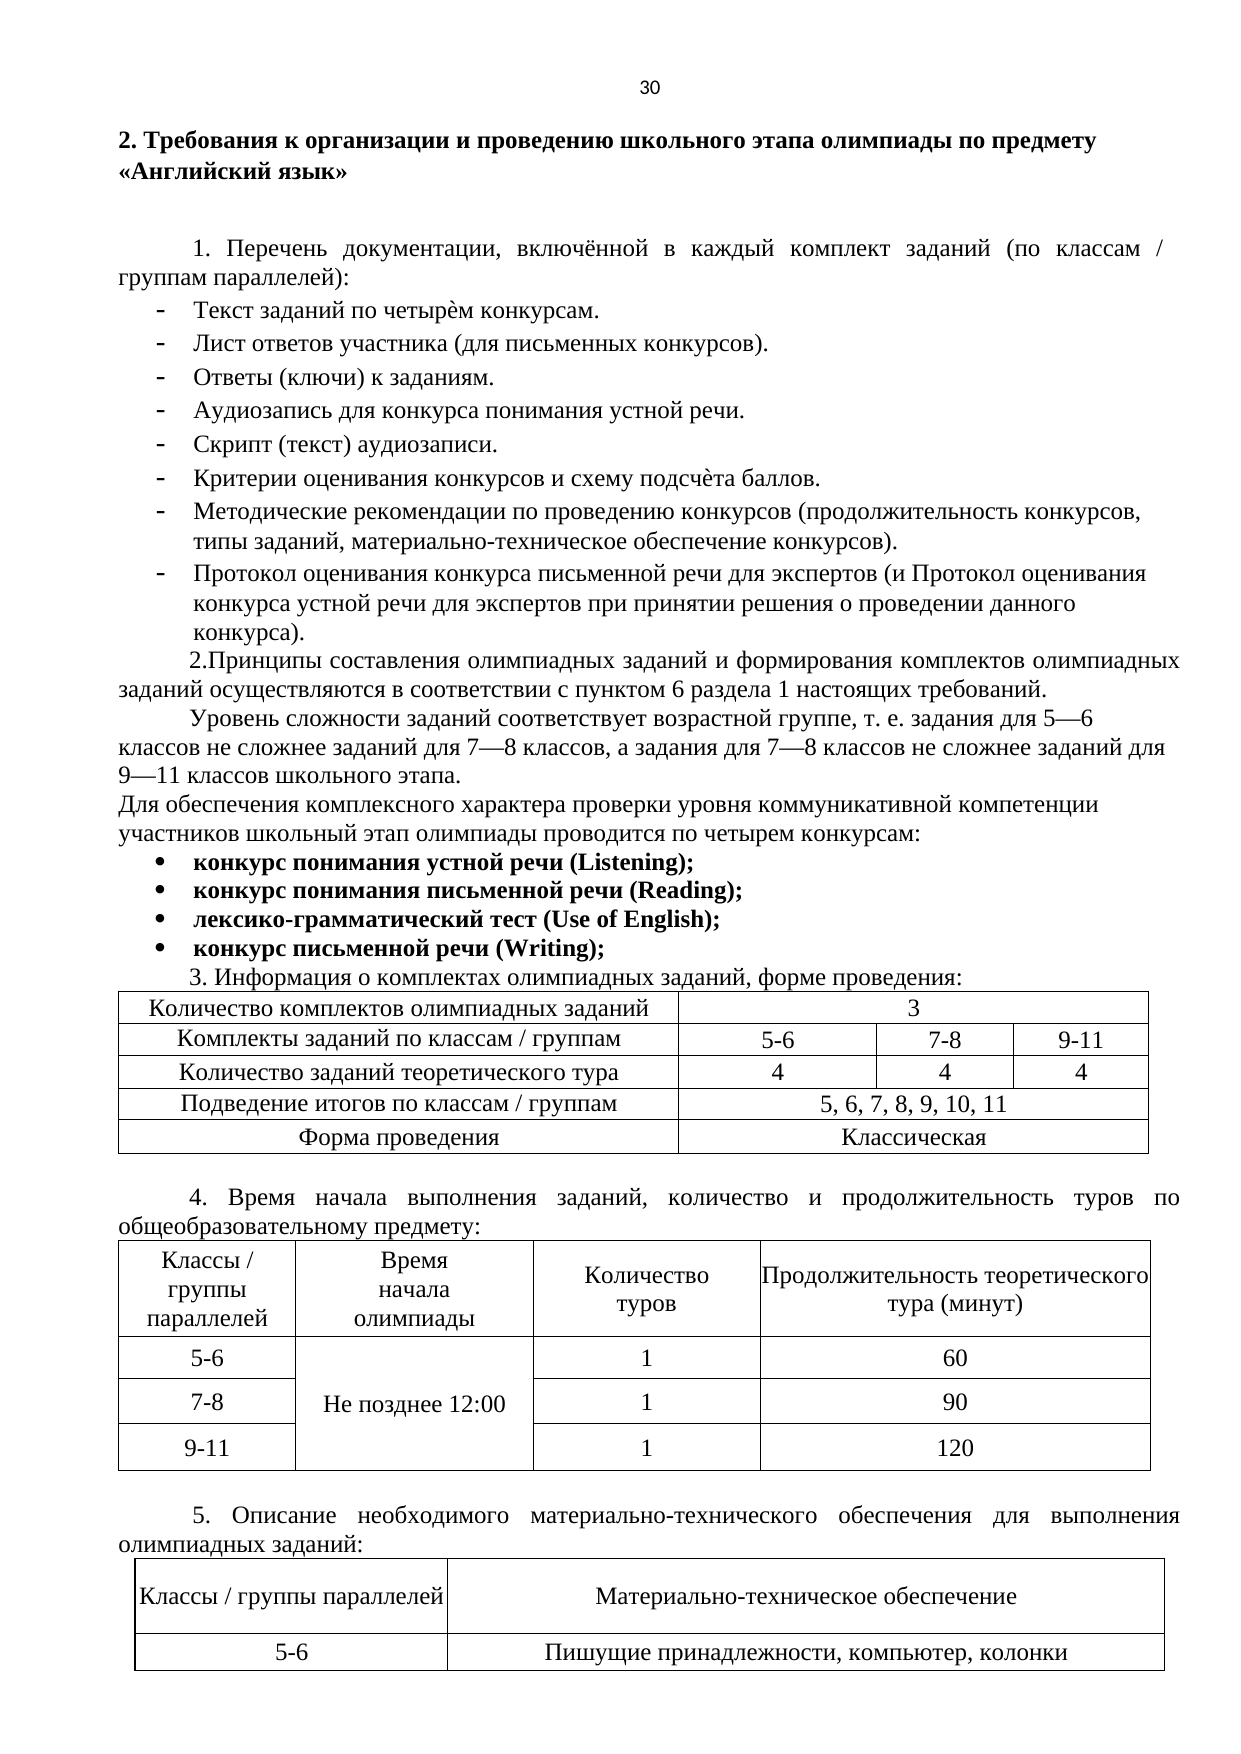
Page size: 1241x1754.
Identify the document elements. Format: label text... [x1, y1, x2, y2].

table_header Продолжительность теоретического тура (минут) [761, 1241, 1150, 1336]
table_cell Количество заданий теоретического тура [119, 1056, 678, 1087]
list конкурс понимания письменной речи (Reading); [156, 876, 1181, 904]
table_cell 5-6 [136, 1634, 447, 1670]
table_cell 5, 6, 7, 8, 9, 10, 11 [679, 1089, 1148, 1119]
table_header Количество комплектов олимпиадных заданий [119, 992, 678, 1022]
table_header Классы / группы параллелей [119, 1241, 295, 1336]
table_cell 4 [1014, 1056, 1148, 1087]
table_header Классы / группы параллелей [136, 1559, 447, 1632]
table_cell 4 [877, 1056, 1013, 1087]
list конкурс письменной речи (Writing); [156, 933, 1181, 962]
table_cell Подведение итогов по классам / группам параллелей [459, 1089, 678, 1119]
table_cell Не позднее 12:00 [296, 1337, 533, 1470]
text 4. Время начала выполнения заданий, количество и продолжительность туров по общеобразовательному предмету: [118, 1182, 1181, 1240]
text 2. Требования к организации и проведению школьного этапа олимпиады по предмету «Английский язык» [118, 125, 1181, 215]
table_cell 1 [534, 1379, 760, 1423]
text 3. Информация о комплектах олимпиадных заданий, форме проведения: [118, 962, 1181, 991]
text Уровень сложности заданий соответствует возрастной группе, т. е. задания для 5—6 классов не сложнее заданий для 7—8 классов, а задания для 7—8 классов не сложнее заданий для 9—11 классов школьного этапа. [118, 703, 1181, 789]
table_header Материально-техническое обеспечение [448, 1559, 1164, 1632]
table_cell 9-11 [1014, 1024, 1148, 1055]
list конкурс понимания устной речи (Listening); [156, 847, 1181, 876]
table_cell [448, 1634, 1164, 1670]
table_cell Подведение итогов по классам / группам параллелей [119, 1089, 338, 1119]
table_cell 90 [761, 1379, 1150, 1423]
table_cell 7-8 [119, 1379, 295, 1423]
table_cell 7-8 [877, 1024, 1013, 1055]
text 1. Перечень документации, включённой в каждый комплект заданий (по классам / группам параллелей): [118, 233, 1164, 291]
text Для обеспечения комплексного характера проверки уровня коммуникативной компетенции участников школьный этап олимпиады проводится по четырем конкурсам: [118, 789, 1181, 847]
text 2.Принципы составления олимпиадных заданий и формирования комплектов олимпиадных заданий осуществляются в соответствии с пунктом 6 раздела 1 настоящих требований. [118, 646, 1181, 703]
list Аудиозапись для конкурса понимания устной речи. [156, 392, 1181, 425]
list Текст заданий по четырѐм конкурсам. [156, 291, 1181, 324]
table_cell Классическая [679, 1120, 1148, 1153]
table_cell Комплекты заданий по классам / группам параллелей [459, 1024, 678, 1055]
table_cell Комплекты заданий по классам / группам параллелей [119, 1024, 338, 1055]
table_header Количество туров [534, 1241, 760, 1336]
table_cell Форма проведения [119, 1120, 678, 1153]
list Критерии оценивания конкурсов и схему подсчѐта баллов. [156, 459, 1181, 492]
list Ответы (ключи) к заданиям. [156, 358, 1181, 392]
table_cell 9-11 [119, 1424, 295, 1470]
table_cell 1 [534, 1424, 760, 1470]
list лексико-грамматический тест (Use of English); [156, 904, 1181, 933]
table_header 3 [679, 992, 1148, 1022]
table_cell 5-6 [119, 1337, 295, 1378]
table_cell 4 [679, 1056, 876, 1087]
table_cell 1 [534, 1337, 760, 1378]
table_cell 60 [761, 1337, 1150, 1378]
list Методические рекомендации по проведению конкурсов (продолжительность конкурсов, типы заданий, материально-техническое обеспечение конкурсов). [156, 492, 1181, 554]
list Протокол оценивания конкурса письменной речи для экспертов (и Протокол оценивания конкурса устной речи для экспертов при принятии решения о проведении данного конкурса). [156, 554, 1181, 646]
table_header Время начала олимпиады [296, 1241, 533, 1336]
table_cell 5-6 [679, 1024, 876, 1055]
list Лист ответов участника (для письменных конкурсов). [156, 324, 1181, 358]
text 5. Описание необходимого материально-технического обеспечения для выполнения олимпиадных заданий: [118, 1500, 1181, 1557]
table_cell 120 [761, 1424, 1150, 1470]
list Скрипт (текст) аудиозаписи. [156, 425, 1181, 459]
